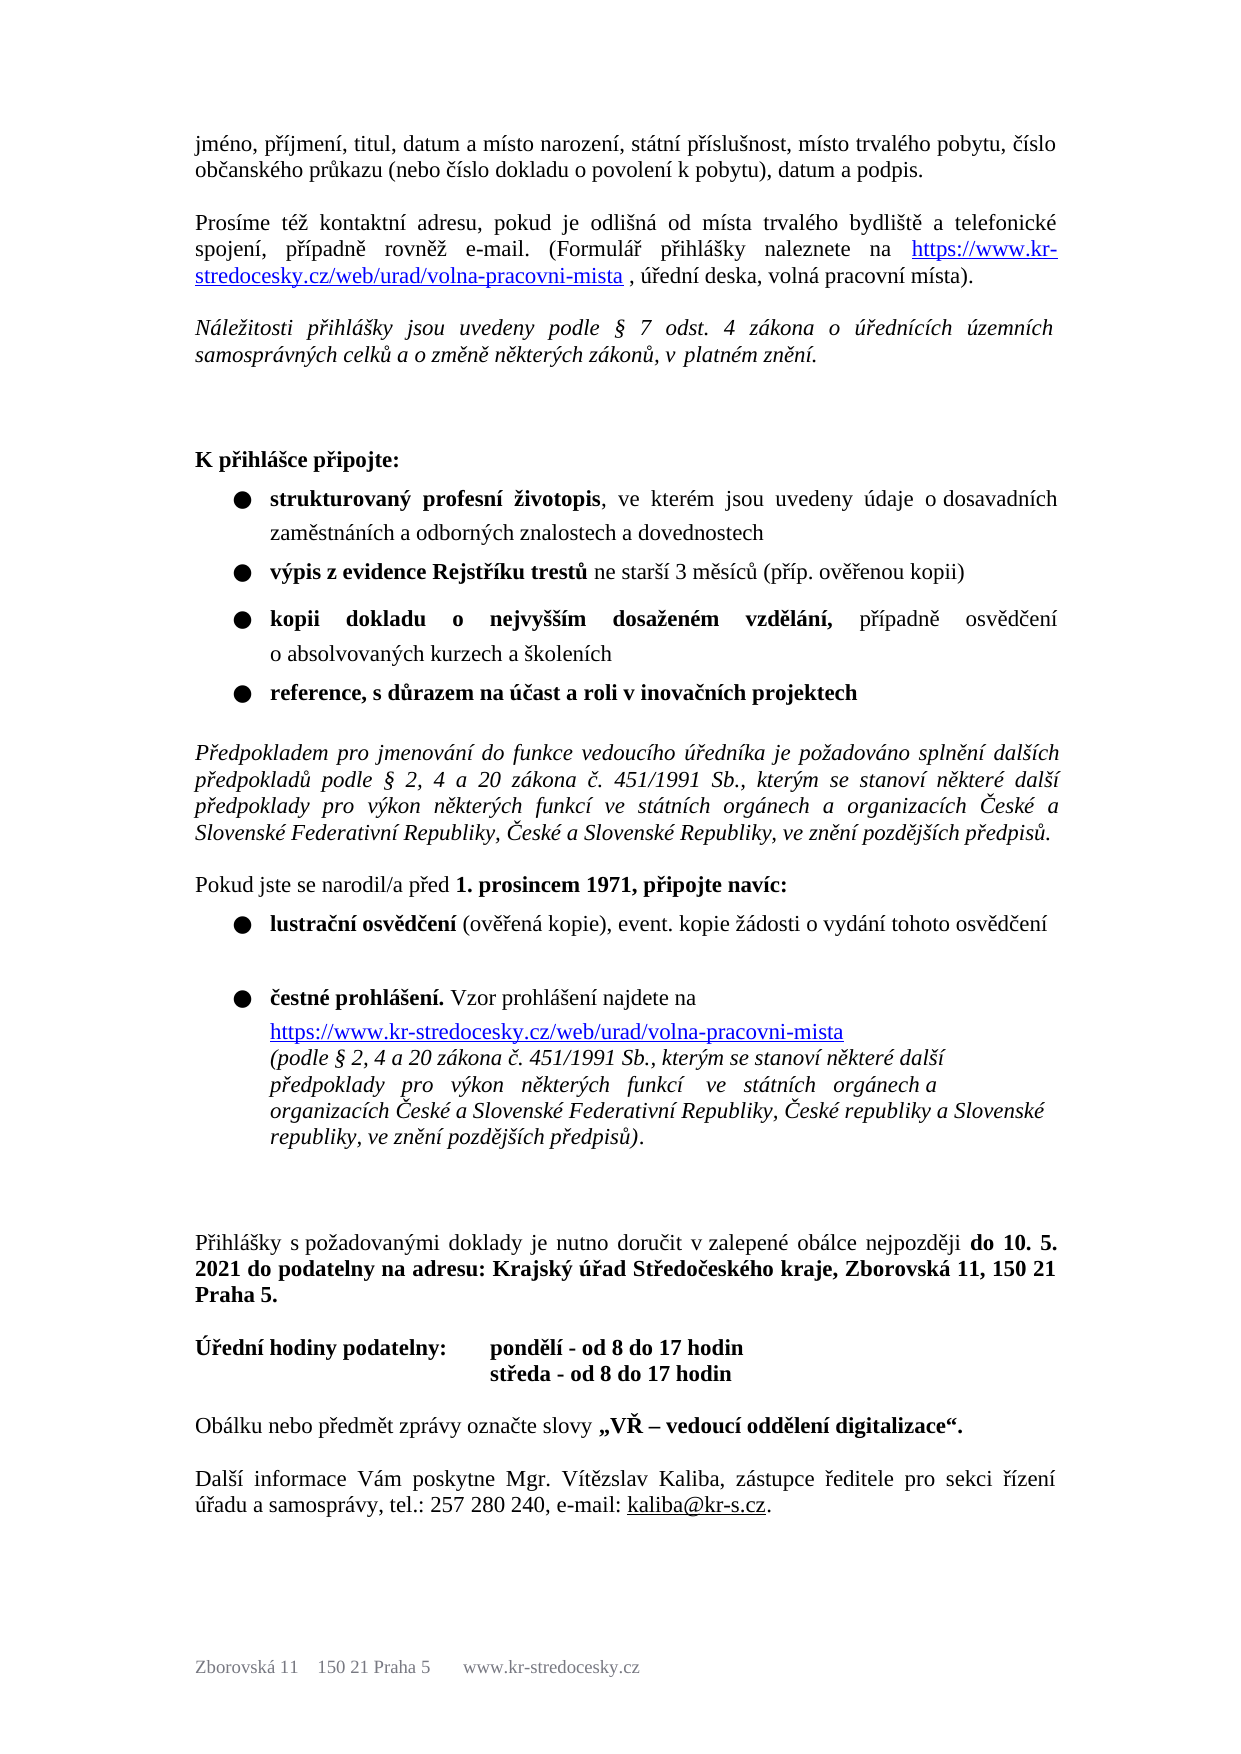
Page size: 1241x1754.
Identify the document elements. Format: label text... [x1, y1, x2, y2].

text Předpokladem pro jmenování do funkce vedoucího úředníka je požadováno splnění dalších předpokladů podle § 2, 4 a 20 zákona č. 451/1991 Sb., kterým se stanoví některé další předpoklady pro výkon některých funkcí ve státních orgánech a organizacích České a Slovenské Federativní Republiky, České a Slovenské Republiky, ve znění pozdějších předpisů. [195, 739, 1063, 845]
text Úřední hodiny podatelny: pondělí - od 8 do 17 hodin středa - od 8 do 17 hodin [195, 1334, 1063, 1387]
text jméno, příjmení, titul, datum a místo narození, státní příslušnost, místo trvalého pobytu, číslo občanského průkazu (nebo číslo dokladu o povolení k pobytu), datum a podpis. [195, 130, 1057, 183]
list výpis z evidence Rejstříku trestů ne starší 3 měsíců (příp. ověřenou kopii) [232, 546, 1057, 593]
text Obálku nebo předmět zprávy označte slovy „VŘ – vedoucí oddělení digitalizace“. [195, 1412, 1057, 1438]
list kopii dokladu o nejvyšším dosaženém vzdělání, případně osvědčení o absolvovaných kurzech a školeních [232, 593, 1057, 666]
text Další informace Vám poskytne Mgr. Vítězslav Kaliba, zástupce ředitele pro sekci řízení úřadu a samosprávy, tel.: 257 280 240, e-mail: kaliba@kr-s.cz. [195, 1464, 1057, 1517]
text Přihlášky s požadovanými doklady je nutno doručit v zalepené obálce nejpozději do 10. 5. 2021 do podatelny na adresu: Krajský úřad Středočeského kraje, Zborovská 11, 150 21 Praha 5. [195, 1229, 1057, 1308]
list lustrační osvědčení (ověřená kopie), event. kopie žádosti o vydání tohoto osvědčení [232, 898, 1063, 944]
list strukturovaný profesní životopis, ve kterém jsou uvedeny údaje o dosavadních zaměstnáních a odborných znalostech a dovednostech [232, 472, 1057, 546]
text K přihlášce připojte: [195, 446, 1057, 472]
list reference, s důrazem na účast a roli v inovačních projektech [232, 666, 1057, 713]
text Prosíme též kontaktní adresu, pokud je odlišná od místa trvalého bydliště a telefonické spojení, případně rovněž e-mail. (Formulář přihlášky naleznete na https://www.kr-stredocesky.cz/web/urad/volna-pracovni-mista , úřední deska, volná pracovní místa). [195, 183, 1057, 288]
text Pokud jste se narodil/a před 1. prosincem 1971, připojte navíc: [195, 871, 1063, 898]
text Náležitosti přihlášky jsou uvedeny podle § 7 odst. 4 zákona o úřednících územních samosprávných celků a o změně některých zákonů, v platném znění. [195, 314, 1057, 367]
list čestné prohlášení. Vzor prohlášení najdete na https://www.kr-stredocesky.cz/web/urad/volna-pracovni-mista (podle § 2, 4 a 20 zákona č. 451/1991 Sb., kterým se stanoví některé další předpoklady pro výkon některých funkcí ve státních orgánech a organizacích České a Slovenské Federativní Republiky, České republiky a Slovenské republiky, ve znění pozdějších předpisů). [232, 971, 1063, 1150]
